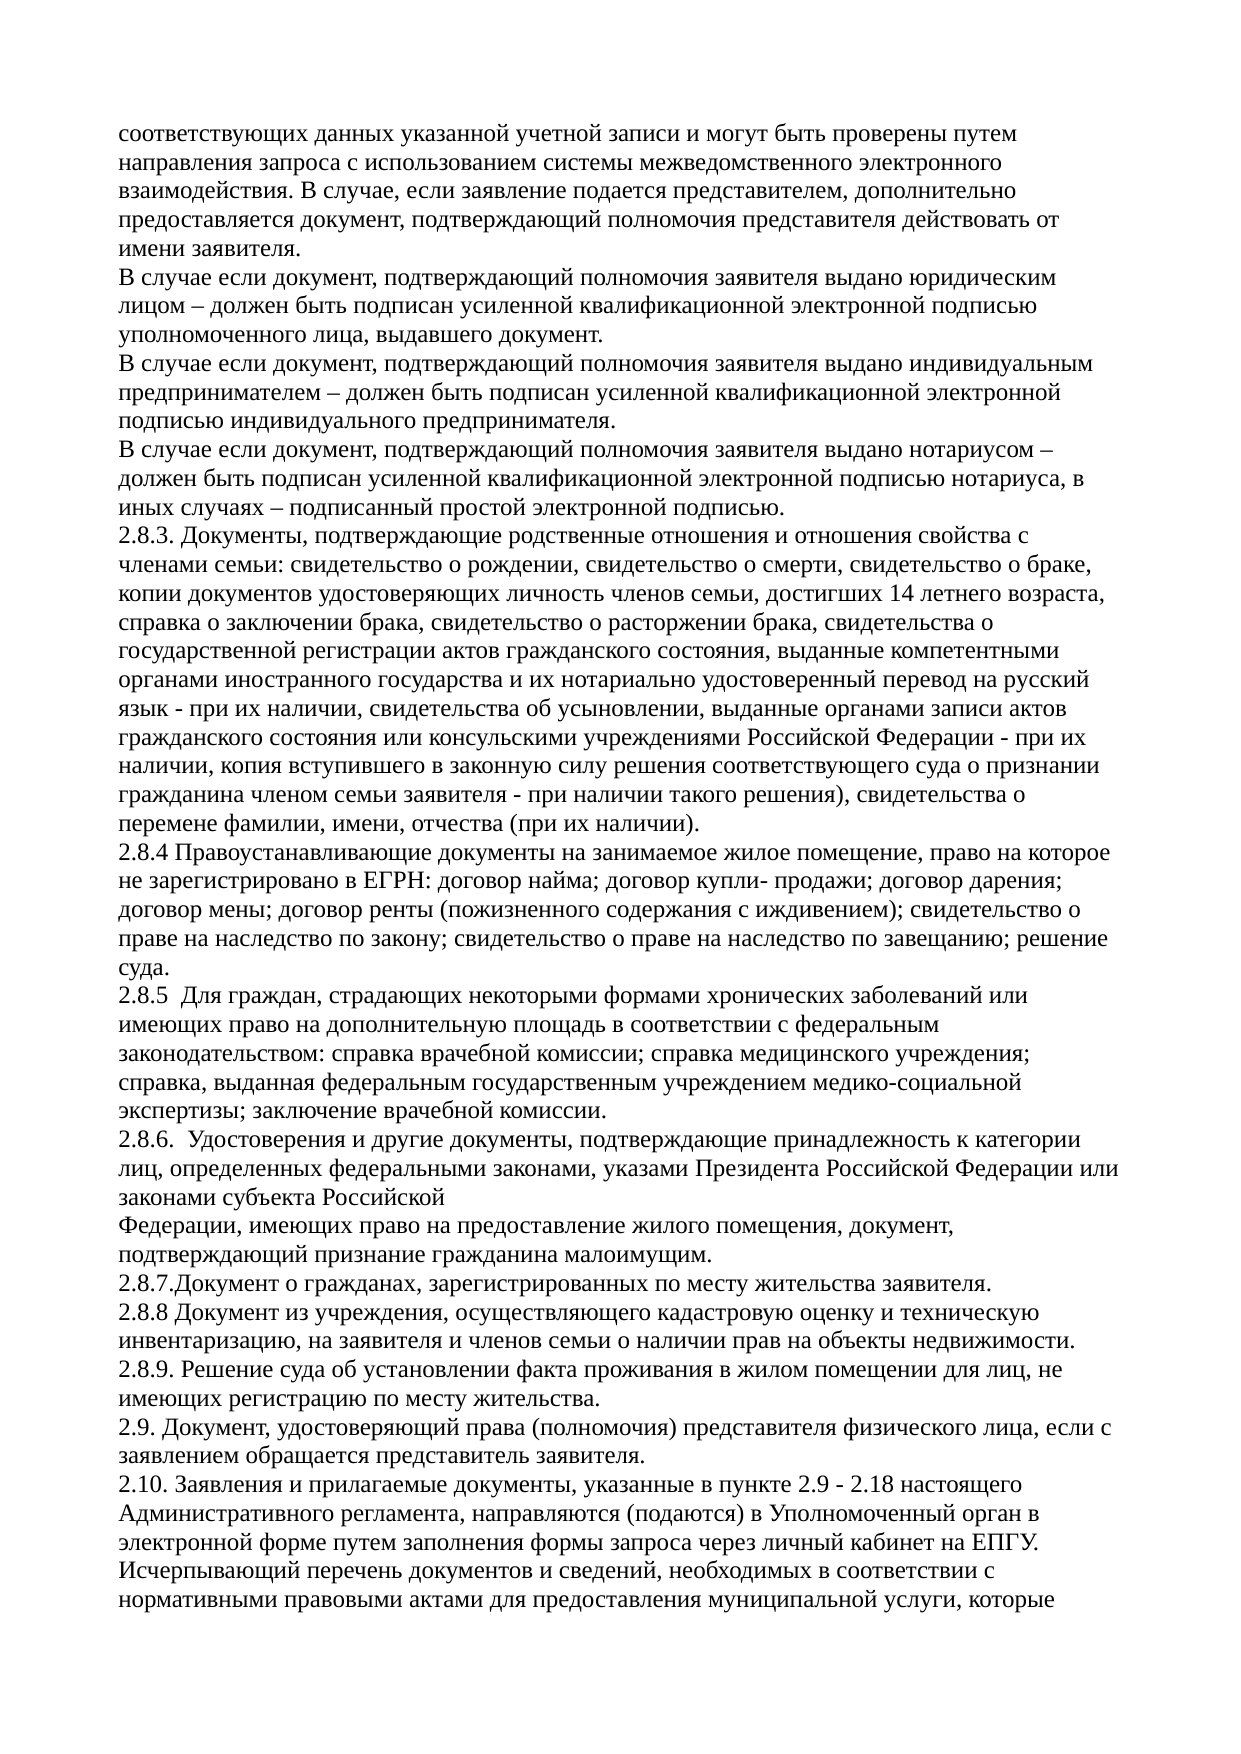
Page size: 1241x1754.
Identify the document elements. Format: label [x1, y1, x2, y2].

text [118, 118, 1122, 1613]
